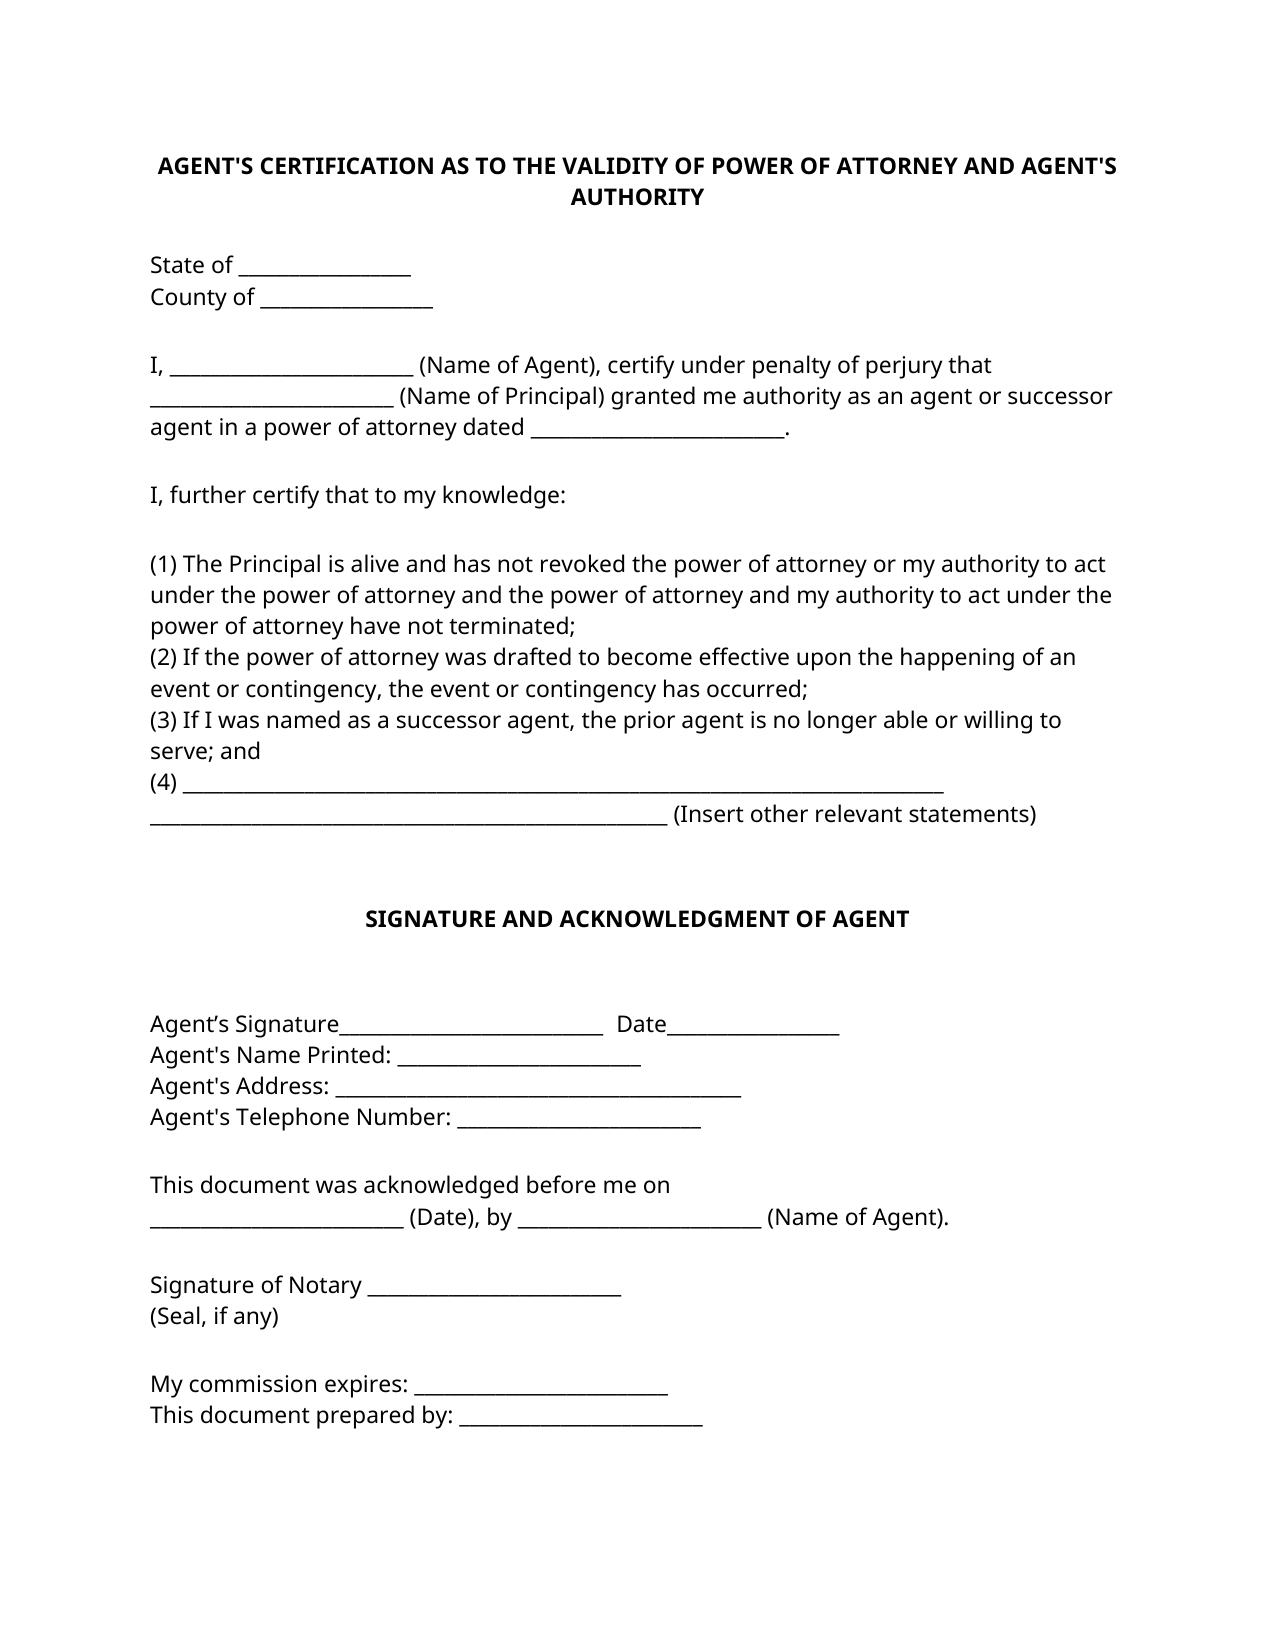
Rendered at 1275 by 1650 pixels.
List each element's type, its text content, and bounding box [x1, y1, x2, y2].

text My commission expires: _________________________ [150, 1368, 1125, 1399]
text (Seal, if any) [150, 1300, 1125, 1331]
text County of _________________ [150, 281, 1125, 312]
text ___________________________________________________ (Insert other relevant statements) [150, 797, 1125, 829]
text Agent's Name Printed: ________________________ [150, 1039, 1125, 1070]
text (1) The Principal is alive and has not revoked the power of attorney or my authority to act under the power of attorney and the power of attorney and my authority to act under the power of attorney have not terminated; [150, 547, 1125, 641]
text Agent’s Signature__________________________ Date_________________ [150, 1007, 1125, 1039]
text I, ________________________ (Name of Agent), certify under penalty of perjury that ________________________ (Name of Principal) granted me authority as an agent or successor agent in a power of attorney dated _________________________. [150, 349, 1125, 442]
text (4) ___________________________________________________________________________ [150, 766, 1125, 797]
text This document was acknowledged before me on [150, 1169, 1125, 1201]
text AGENT'S CERTIFICATION AS TO THE VALIDITY OF POWER OF ATTORNEY AND AGENT'S AUTHORITY [150, 150, 1125, 212]
text Signature of Notary _________________________ [150, 1269, 1125, 1300]
text Agent's Telephone Number: ________________________ [150, 1101, 1125, 1132]
text (2) If the power of attorney was drafted to become effective upon the happening of an event or contingency, the event or contingency has occurred; [150, 641, 1125, 704]
text State of _________________ [150, 249, 1125, 281]
text _________________________ (Date), by ________________________ (Name of Agent). [150, 1201, 1125, 1232]
text SIGNATURE AND ACKNOWLEDGMENT OF AGENT [150, 902, 1125, 934]
text This document prepared by: ________________________ [150, 1399, 1125, 1431]
text Agent's Address: ________________________________________ [150, 1070, 1125, 1101]
text (3) If I was named as a successor agent, the prior agent is no longer able or willing to serve; and [150, 704, 1125, 766]
text I, further certify that to my knowledge: [150, 479, 1125, 511]
